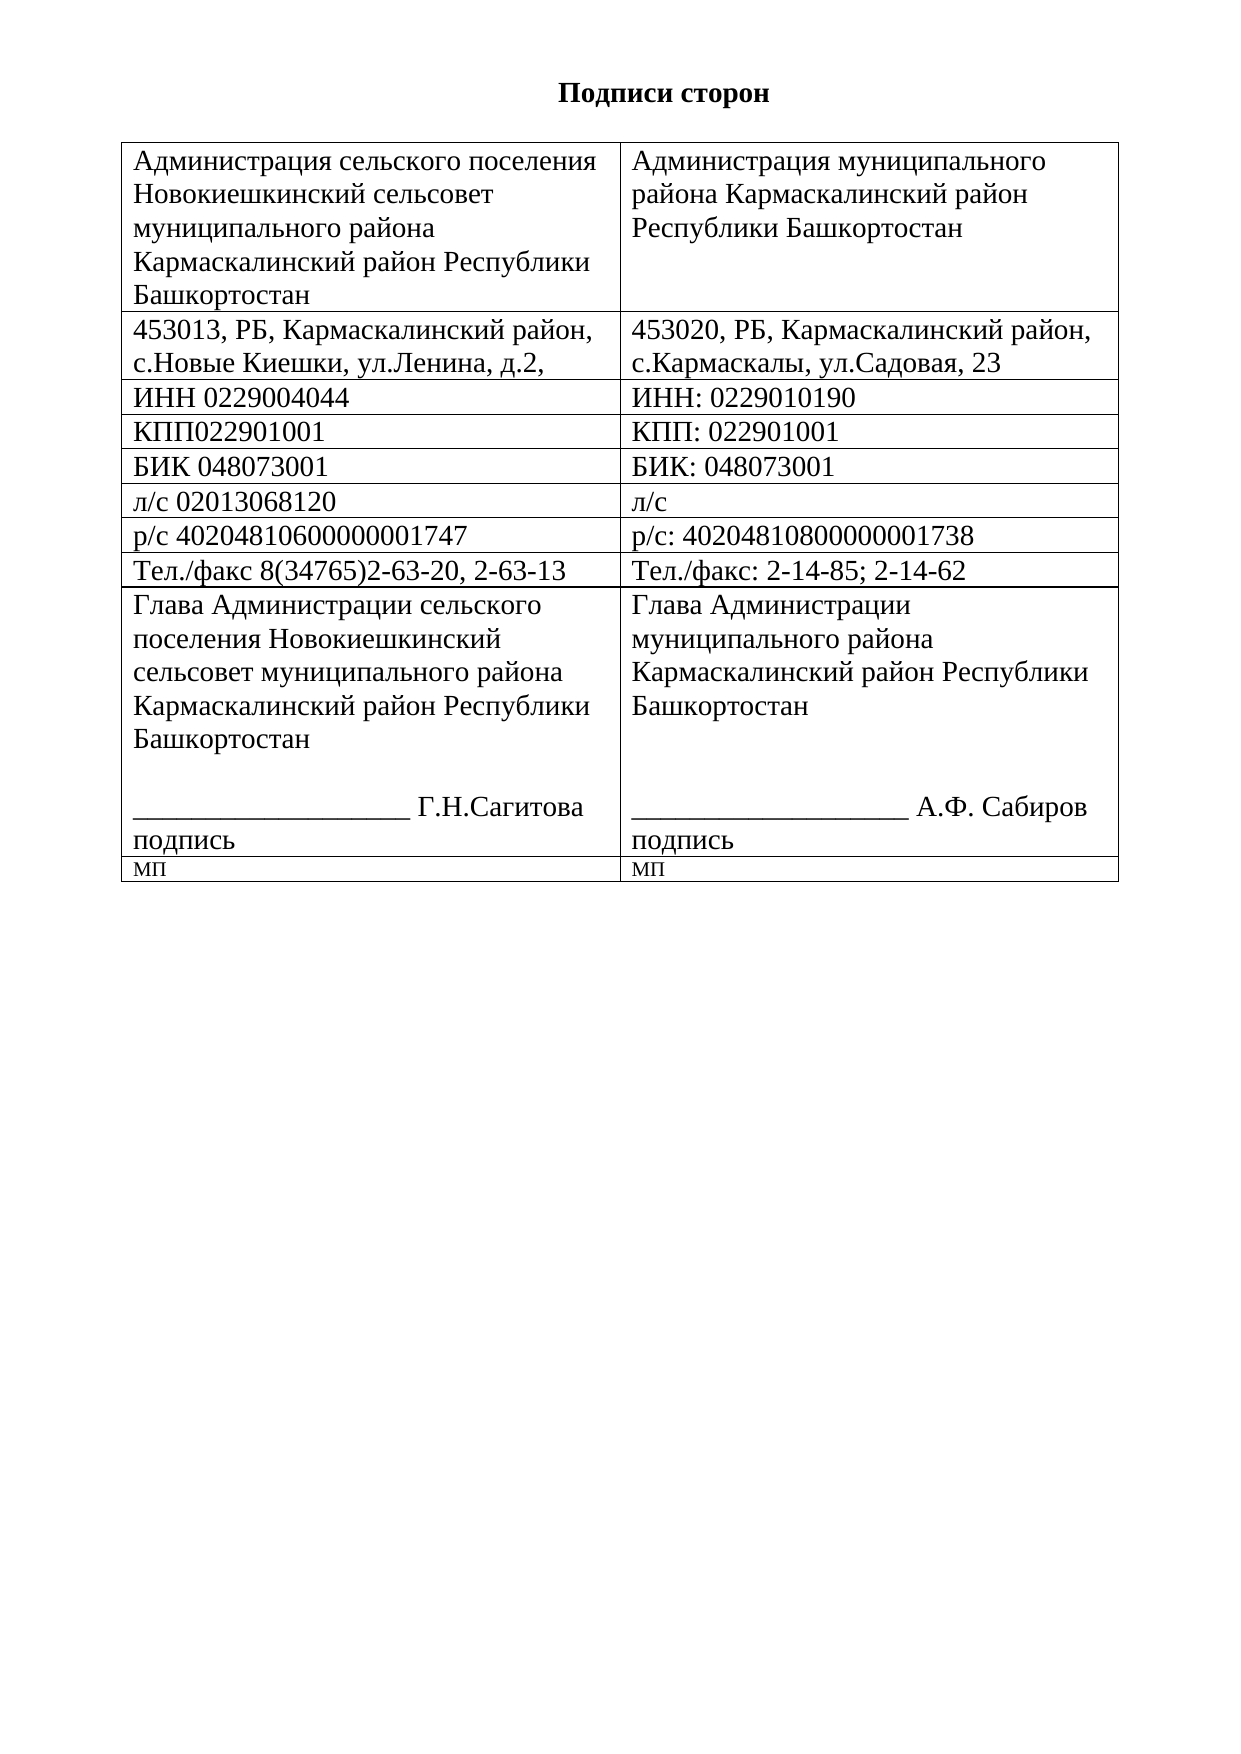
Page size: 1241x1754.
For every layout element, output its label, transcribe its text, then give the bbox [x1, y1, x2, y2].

table_cell р/с: 40204810800000001738 [621, 518, 1118, 552]
table_cell р/с 40204810600000001747 [122, 518, 620, 552]
table_cell 453013, РБ, Кармаскалинский район, с.Новые Киешки, ул.Ленина, д.2, [122, 312, 620, 379]
table_header Администрация сельского поселения Новокиешкинский сельсовет муниципального района Кармаскалинский район Республики Башкортостан [122, 143, 620, 311]
table_cell БИК: 048073001 [621, 449, 1118, 483]
table_cell л/с 02013068120 [122, 484, 620, 517]
table_cell БИК 048073001 [122, 449, 620, 483]
table_cell л/с [621, 484, 1118, 517]
table_cell МП [122, 857, 620, 881]
table_cell 453020, РБ, Кармаскалинский район, с.Кармаскалы, ул.Садовая, 23 [621, 312, 1118, 379]
table_cell Тел./факс: 2-14-85; 2-14-62 [621, 553, 1118, 586]
table_cell Глава Администрации муниципального района Кармаскалинский район Республики Башкортостан ___________________ А.Ф. Сабиров подпись [621, 588, 1118, 856]
table_cell ИНН 0229004044 [122, 380, 620, 413]
table_cell Тел./факс 8(34765)2-63-20, 2-63-13 [122, 553, 620, 586]
text Подписи сторон [133, 75, 1165, 108]
table_cell КПП022901001 [122, 415, 620, 448]
table_cell КПП: 022901001 [621, 415, 1118, 448]
table_header Администрация муниципального района Кармаскалинский район Республики Башкортостан [621, 143, 1118, 311]
table_cell МП [621, 857, 1118, 881]
table_cell Глава Администрации сельского поселения Новокиешкинский сельсовет муниципального района Кармаскалинский район Республики Башкортостан ___________________ Г.Н.Сагитова подпись [122, 588, 620, 856]
table_cell ИНН: 0229010190 [621, 380, 1118, 413]
